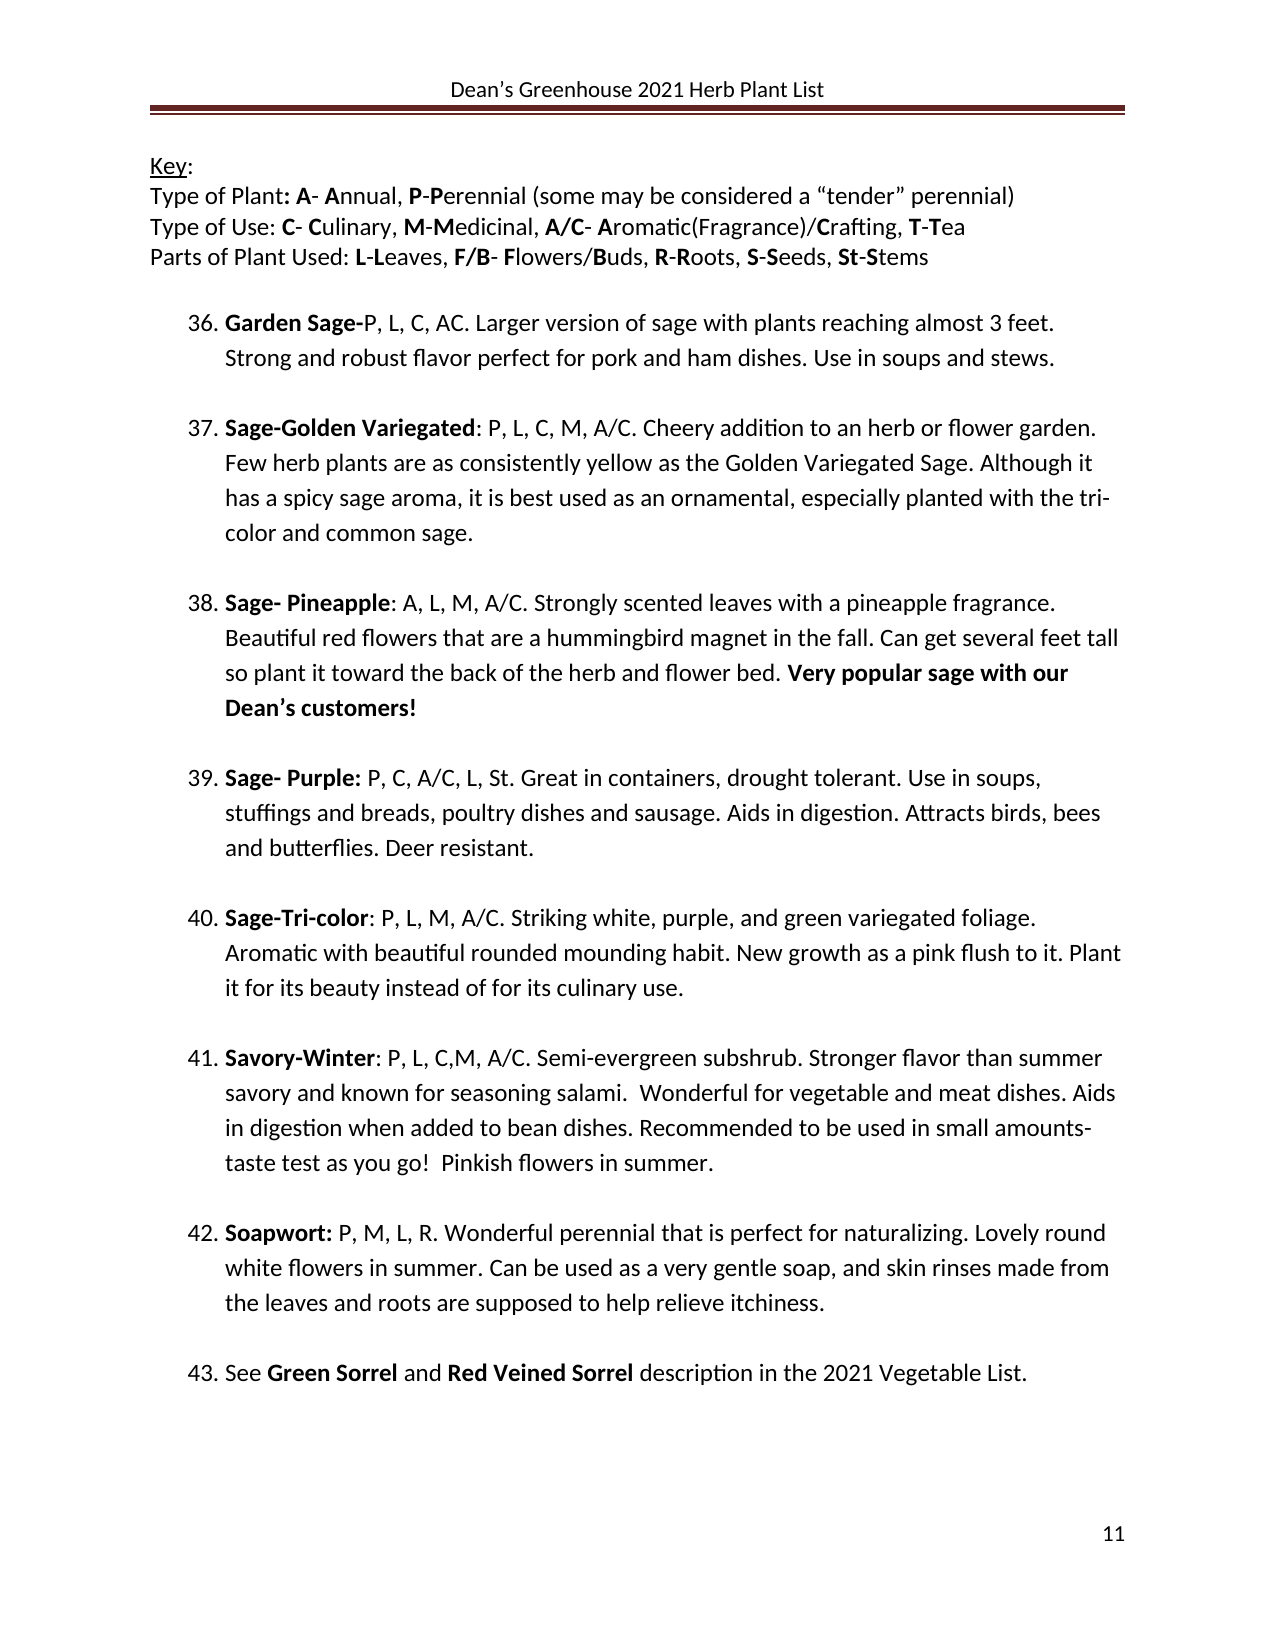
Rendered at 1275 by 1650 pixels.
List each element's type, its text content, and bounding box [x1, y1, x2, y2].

list Sage- Pineapple: A, L, M, A/C. Strongly scented leaves with a pineapple fragrance. Beautiful red flowers that are a hummingbird magnet in the fall. Can get several feet tall so plant it toward the back of the herb and flower bed. Very popular sage with our Dean’s customers! [187, 587, 1125, 723]
list Sage-Golden Variegated: P, L, C, M, A/C. Cheery addition to an herb or flower garden. Few herb plants are as consistently yellow as the Golden Variegated Sage. Although it has a spicy sage aroma, it is best used as an ornamental, especially planted with the tri-color and common sage. [187, 412, 1125, 548]
text Type of Plant: A- Annual, P-Perennial (some may be considered a “tender” perennial) [150, 181, 1125, 211]
list Sage- Purple: P, C, A/C, L, St. Great in containers, drought tolerant. Use in soups, stuffings and breads, poultry dishes and sausage. Aids in digestion. Attracts birds, bees and butterflies. Deer resistant. [187, 762, 1125, 863]
list Soapwort: P, M, L, R. Wonderful perennial that is perfect for naturalizing. Lovely round white flowers in summer. Can be used as a very gentle soap, and skin rinses made from the leaves and roots are supposed to help relieve itchiness. [187, 1217, 1125, 1318]
text Parts of Plant Used: L-Leaves, F/B- Flowers/Buds, R-Roots, S-Seeds, St-Stems [150, 242, 1125, 272]
list Garden Sage-P, L, C, AC. Larger version of sage with plants reaching almost 3 feet. Strong and robust flavor perfect for pork and ham dishes. Use in soups and stews. [187, 307, 1125, 373]
list Savory-Winter: P, L, C,M, A/C. Semi-evergreen subshrub. Stronger flavor than summer savory and known for seasoning salami. Wonderful for vegetable and meat dishes. Aids in digestion when added to bean dishes. Recommended to be used in small amounts- taste test as you go! Pinkish flowers in summer. [187, 1042, 1125, 1178]
list See Green Sorrel and Red Veined Sorrel description in the 2021 Vegetable List. [187, 1357, 1125, 1388]
text Key: [150, 150, 1125, 181]
text Type of Use: C- Culinary, M-Medicinal, A/C- Aromatic(Fragrance)/Crafting, T-Tea [150, 211, 1125, 242]
list Sage-Tri-color: P, L, M, A/C. Striking white, purple, and green variegated foliage. Aromatic with beautiful rounded mounding habit. New growth as a pink flush to it. Plant it for its beauty instead of for its culinary use. [187, 902, 1125, 1003]
